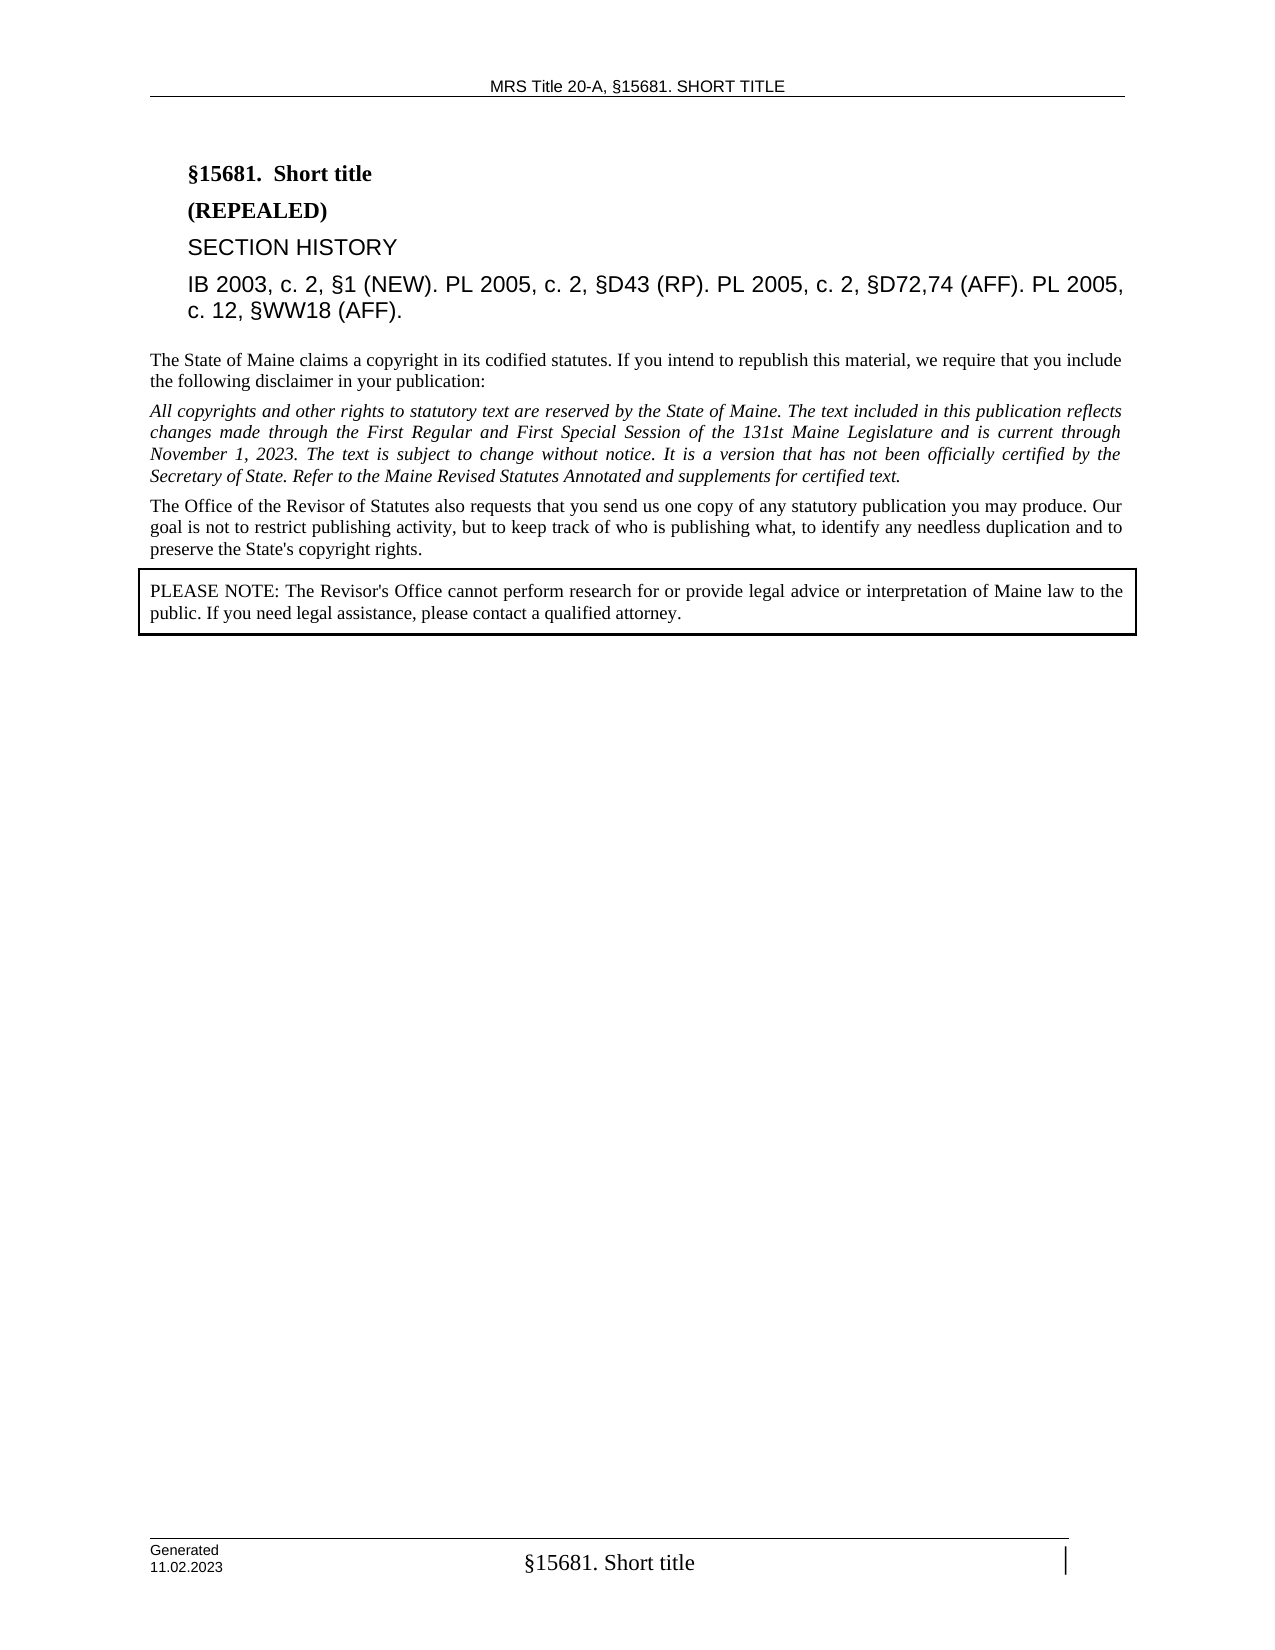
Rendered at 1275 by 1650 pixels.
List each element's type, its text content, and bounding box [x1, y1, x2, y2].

text IB 2003, c. 2, §1 (NEW). PL 2005, c. 2, §D43 (RP). PL 2005, c. 2, §D72,74 (AFF). PL 2005, c. 12, §WW18 (AFF). [187, 271, 1125, 323]
text SECTION HISTORY [187, 234, 1125, 260]
text PLEASE NOTE: The Revisor's Office cannot perform research for or provide legal advice or interpretation of Maine law to the public. If you need legal assistance, please contact a qualified attorney. [140, 570, 1135, 633]
text The State of Maine claims a copyright in its codified statutes. If you intend to republish this material, we require that you include the following disclaimer in your publication: [150, 348, 1125, 392]
text §15681. Short title [187, 160, 1125, 187]
text The Office of the Revisor of Statutes also requests that you send us one copy of any statutory publication you may produce. Our goal is not to restrict publishing activity, but to keep track of who is publishing what, to identify any needless duplication and to preserve the State's copyright rights. [150, 494, 1125, 559]
text (REPEALED) [187, 197, 1125, 223]
text All copyrights and other rights to statutory text are reserved by the State of Maine. The text included in this publication reflects changes made through the First Regular and First Special Session of the 131st Maine Legislature and is current through November 1, 2023 . The text is subject to change without notice. It is a version that has not been officially certified by the Secretary of State. Refer to the Maine Revised Statutes Annotated and supplements for certified text. [150, 400, 1125, 486]
